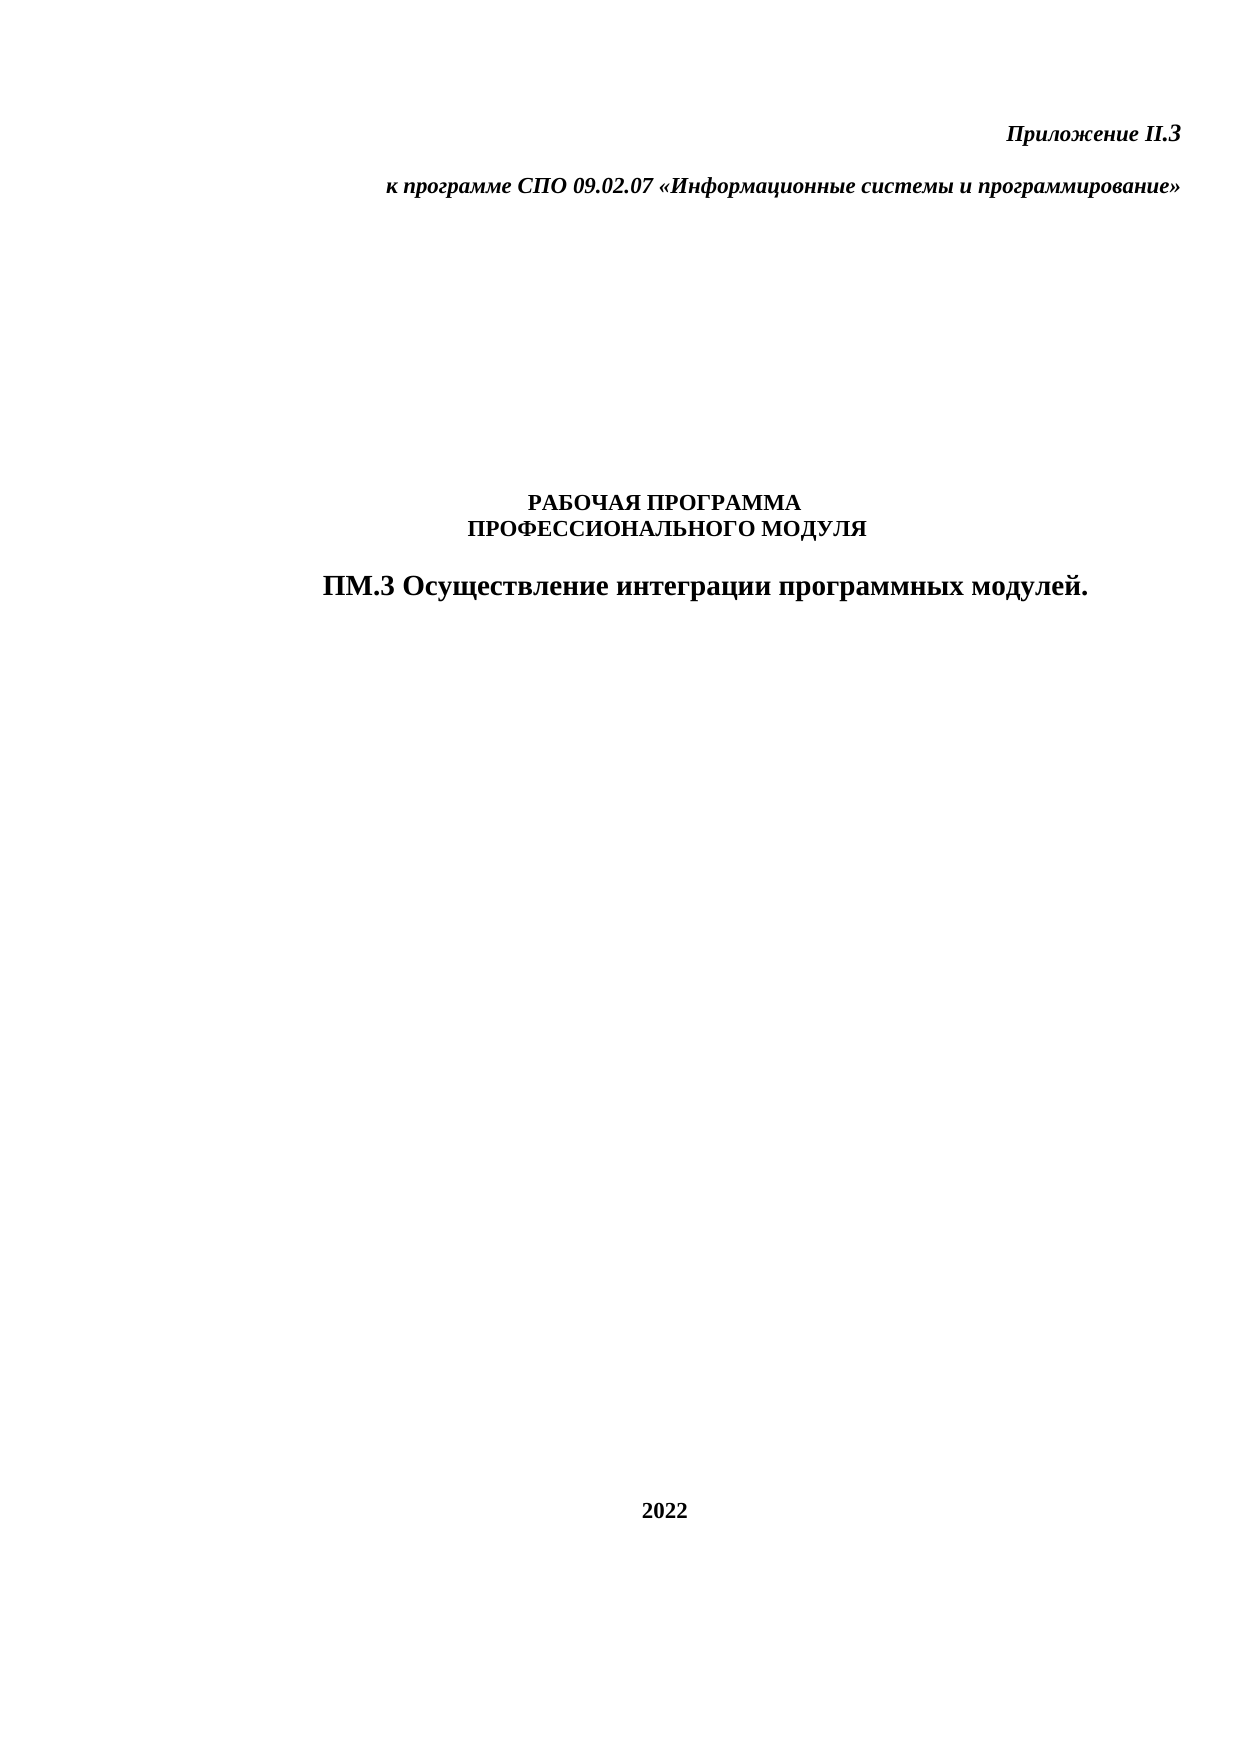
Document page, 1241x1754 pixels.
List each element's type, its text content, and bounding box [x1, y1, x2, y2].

text к программе СПО 09.02.07 «Информационные системы и программирование» [148, 172, 1181, 198]
text РАБОЧАЯ ПРОГРАММА [148, 489, 1181, 515]
text 2022 [148, 1497, 1181, 1524]
text ПМ.3 Осуществление интеграции программных модулей. [148, 568, 1181, 601]
text ПРОФЕССИОНАЛЬНОГО МОДУЛЯ [148, 515, 1181, 541]
text Приложение II.3 [148, 118, 1181, 147]
